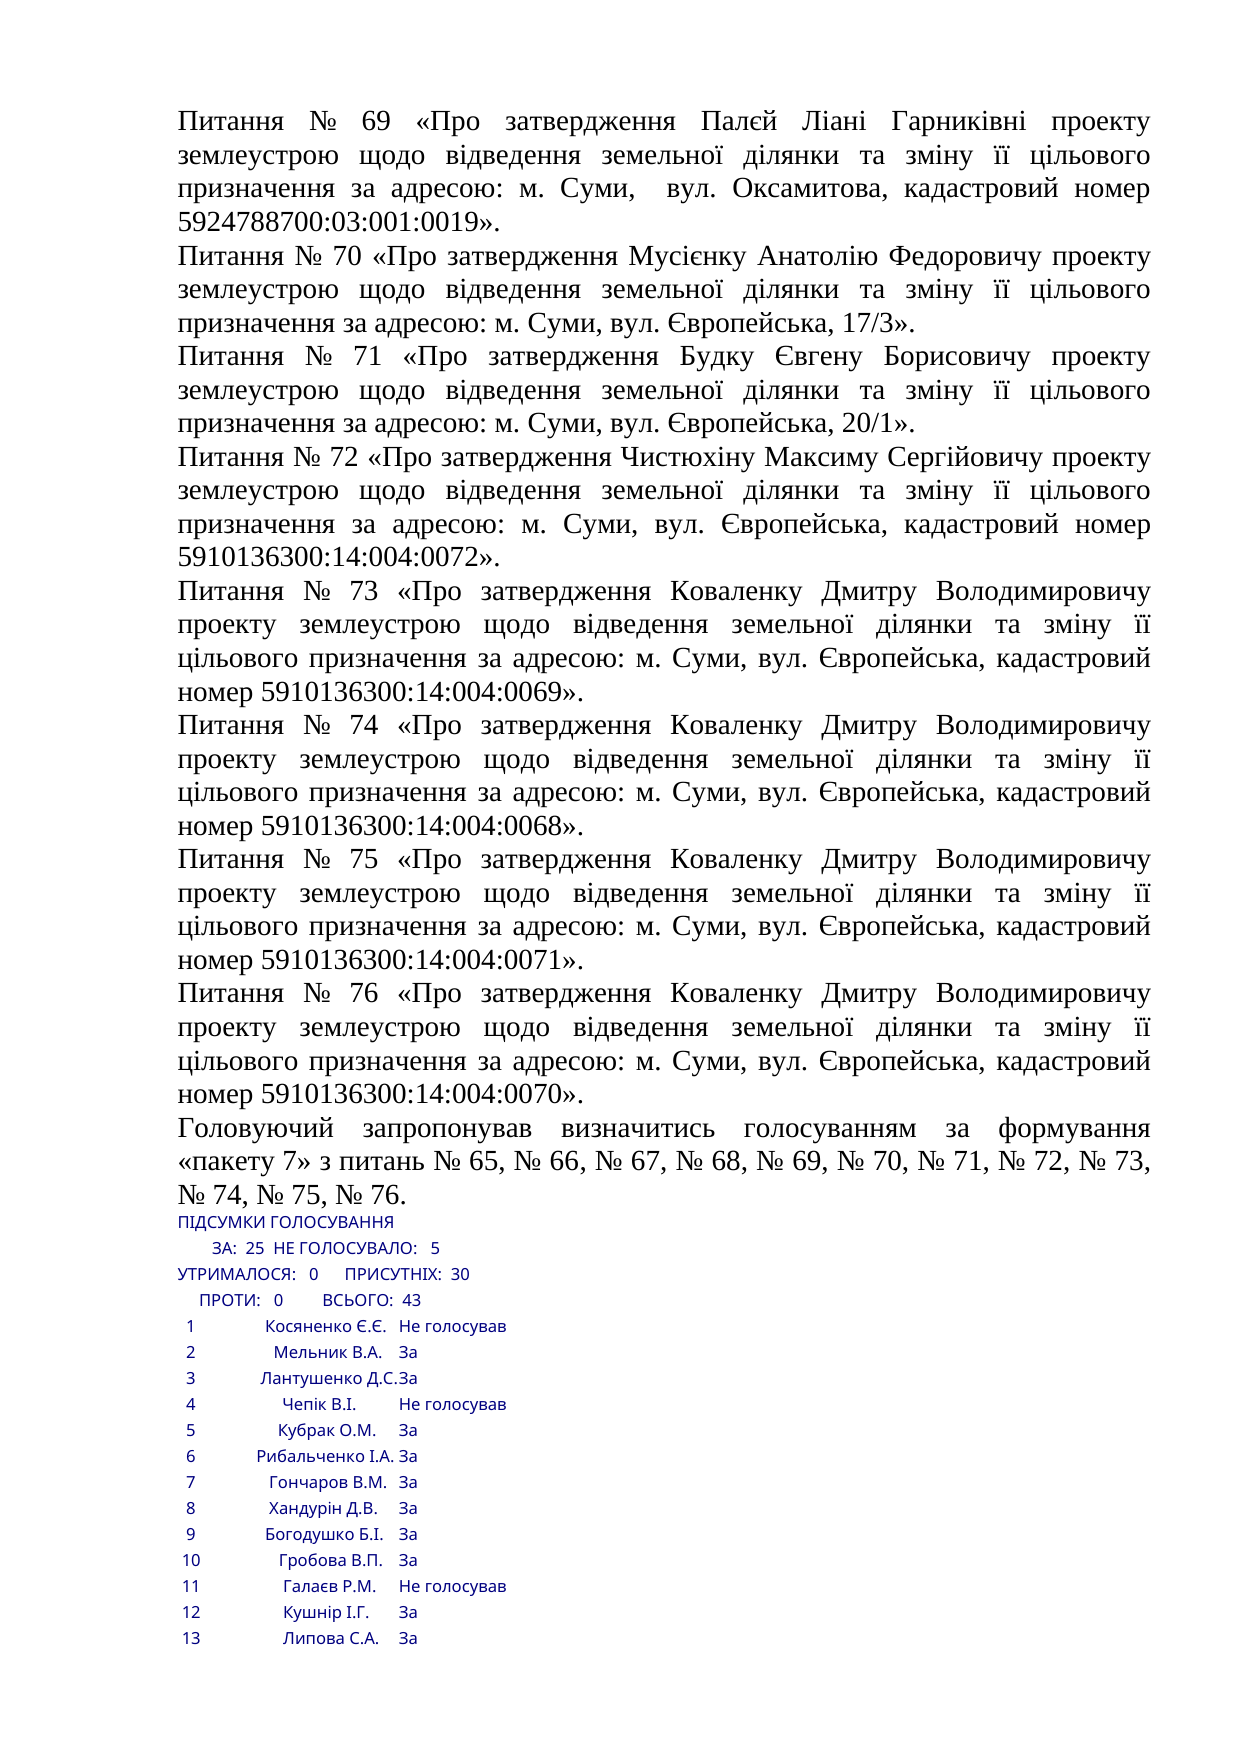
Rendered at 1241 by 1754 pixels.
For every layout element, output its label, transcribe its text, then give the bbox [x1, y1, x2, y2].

text 4 Чепік В.І. Не голосував [177, 1393, 1152, 1415]
text Питання № 73 «Про затвердження Коваленку Дмитру Володимировичу проекту землеустрою щодо відведення земельної ділянки та зміну її цільового призначення за адресою: м. Суми, вул. Європейська, кадастровий номер 5910136300:14:004:0069». [177, 573, 1152, 707]
text Питання № 70 «Про затвердження Мусієнку Анатолію Федоровичу проекту землеустрою щодо відведення земельної ділянки та зміну її цільового призначення за адресою: м. Суми, вул. Європейська, 17/3». [177, 238, 1152, 338]
text Питання № 74 «Про затвердження Коваленку Дмитру Володимировичу проекту землеустрою щодо відведення земельної ділянки та зміну її цільового призначення за адресою: м. Суми, вул. Європейська, кадастровий номер 5910136300:14:004:0068». [177, 707, 1152, 841]
text 1 Косяненко Є.Є. Не голосував [177, 1314, 1152, 1337]
text ПРОТИ: 0 ВСЬОГО: 43 [177, 1288, 1152, 1311]
text Питання № 71 «Про затвердження Будку Євгену Борисовичу проекту землеустрою щодо відведення земельної ділянки та зміну її цільового призначення за адресою: м. Суми, вул. Європейська, 20/1». [177, 338, 1152, 439]
text 10 Гробова В.П. За [177, 1549, 1152, 1572]
text 11 Галаєв Р.М. Не голосував [177, 1575, 1152, 1598]
text 12 Кушнір І.Г. За [177, 1601, 1152, 1624]
text 3 Лантушенко Д.С. За [177, 1367, 1152, 1389]
text 5 Кубрак О.М. За [177, 1419, 1152, 1441]
text 13 Липова С.А. За [177, 1627, 1152, 1650]
text Питання № 72 «Про затвердження Чистюхіну Максиму Сергійовичу проекту землеустрою щодо відведення земельної ділянки та зміну її цільового призначення за адресою: м. Суми, вул. Європейська, кадастровий номер 5910136300:14:004:0072». [177, 439, 1152, 573]
text 8 Хандурін Д.В. За [177, 1497, 1152, 1519]
text Головуючий запропонував визначитись голосуванням за формування «пакету 7» з питань № 65, № 66, № 67, № 68, № 69, № 70, № 71, № 72, № 73, № 74, № 75, № 76. [177, 1110, 1152, 1210]
text Питання № 76 «Про затвердження Коваленку Дмитру Володимировичу проекту землеустрою щодо відведення земельної ділянки та зміну її цільового призначення за адресою: м. Суми, вул. Європейська, кадастровий номер 5910136300:14:004:0070». [177, 976, 1152, 1110]
text Питання № 69 «Про затвердження Палєй Ліані Гарниківні проекту землеустрою щодо відведення земельної ділянки та зміну її цільового призначення за адресою: м. Суми, вул. Оксамитова, кадастровий номер 5924788700:03:001:0019». [177, 103, 1152, 238]
text 9 Богодушко Б.І. За [177, 1523, 1152, 1546]
text 6 Рибальченко І.А. За [177, 1445, 1152, 1467]
text ЗА: 25 НЕ ГОЛОСУВАЛО: 5 [177, 1236, 1152, 1259]
text УТРИМАЛОСЯ: 0 ПРИСУТНІХ: 30 [177, 1262, 1152, 1285]
text 2 Мельник В.А. За [177, 1341, 1152, 1363]
text Питання № 75 «Про затвердження Коваленку Дмитру Володимировичу проекту землеустрою щодо відведення земельної ділянки та зміну її цільового призначення за адресою: м. Суми, вул. Європейська, кадастровий номер 5910136300:14:004:0071». [177, 841, 1152, 976]
text 7 Гончаров В.М. За [177, 1471, 1152, 1493]
text ПІДСУМКИ ГОЛОСУВАННЯ [177, 1210, 1152, 1233]
